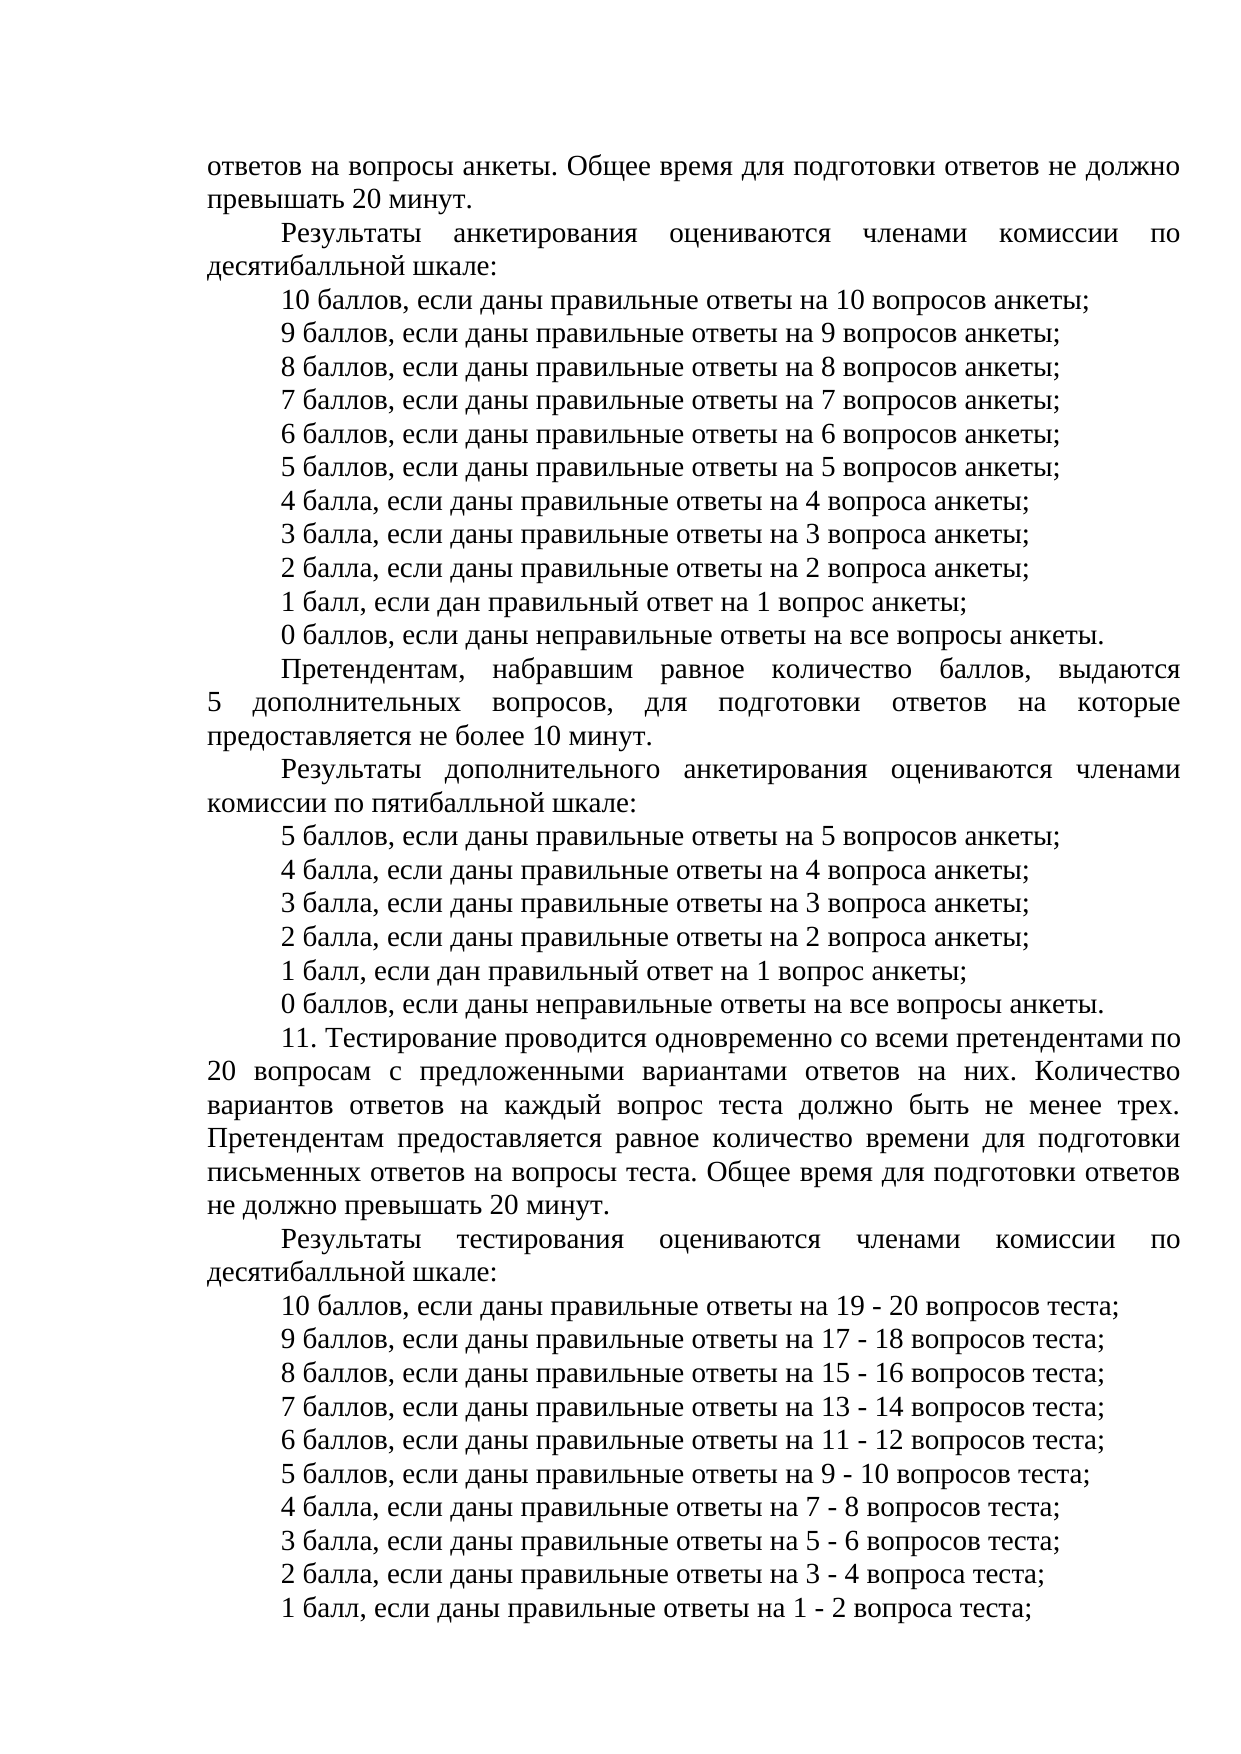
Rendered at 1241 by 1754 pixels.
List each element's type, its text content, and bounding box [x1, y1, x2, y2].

text 5 баллов, если даны правильные ответы на 9 - 10 вопросов теста; [207, 1456, 1181, 1489]
text 2 балла, если даны правильные ответы на 2 вопроса анкеты; [207, 550, 1181, 584]
text 9 баллов, если даны правильные ответы на 17 - 18 вопросов теста; [207, 1322, 1181, 1355]
text 1 балл, если дан правильный ответ на 1 вопрос анкеты; [207, 584, 1181, 617]
text 8 баллов, если даны правильные ответы на 8 вопросов анкеты; [207, 349, 1181, 382]
text Претендентам, набравшим равное количество баллов, выдаются 5 дополнительных вопросов, для подготовки ответов на которые предоставляется не более 10 минут. [207, 651, 1181, 751]
text 0 баллов, если даны неправильные ответы на все вопросы анкеты. [207, 617, 1181, 651]
text 1 балл, если дан правильный ответ на 1 вопрос анкеты; [207, 953, 1181, 986]
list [207, 148, 1181, 215]
text 4 балла, если даны правильные ответы на 4 вопроса анкеты; [207, 483, 1181, 517]
text 10 баллов, если даны правильные ответы на 19 - 20 вопросов теста; [207, 1288, 1181, 1322]
text Результаты дополнительного анкетирования оцениваются членами комиссии по пятибалльной шкале: [207, 751, 1181, 818]
text 2 балла, если даны правильные ответы на 3 - 4 вопроса теста; [207, 1556, 1181, 1590]
text 4 балла, если даны правильные ответы на 7 - 8 вопросов теста; [207, 1489, 1181, 1523]
text 5 баллов, если даны правильные ответы на 5 вопросов анкеты; [207, 449, 1181, 483]
text 9 баллов, если даны правильные ответы на 9 вопросов анкеты; [207, 315, 1181, 349]
text 8 баллов, если даны правильные ответы на 15 - 16 вопросов теста; [207, 1355, 1181, 1389]
text 3 балла, если даны правильные ответы на 5 - 6 вопросов теста; [207, 1523, 1181, 1556]
text 0 баллов, если даны неправильные ответы на все вопросы анкеты. [207, 986, 1181, 1020]
text 7 баллов, если даны правильные ответы на 13 - 14 вопросов теста; [207, 1389, 1181, 1422]
text Результаты тестирования оцениваются членами комиссии по десятибалльной шкале: [207, 1221, 1181, 1288]
text 4 балла, если даны правильные ответы на 4 вопроса анкеты; [207, 852, 1181, 886]
list Тестирование проводится одновременно со всеми претендентами по 20 вопросам с предложенными вариантами ответов на них. Количество вариантов ответов на каждый вопрос теста должно быть не менее трех. Претендентам предоставляется равное количество времени для подготовки письменных ответов на вопросы теста. Общее время для подготовки ответов не должно превышать 20 минут. [207, 1020, 1181, 1221]
text 2 балла, если даны правильные ответы на 2 вопроса анкеты; [207, 919, 1181, 953]
text 10 баллов, если даны правильные ответы на 10 вопросов анкеты; [207, 282, 1181, 315]
text 6 баллов, если даны правильные ответы на 11 - 12 вопросов теста; [207, 1422, 1181, 1456]
text 6 баллов, если даны правильные ответы на 6 вопросов анкеты; [207, 416, 1181, 449]
text 3 балла, если даны правильные ответы на 3 вопроса анкеты; [207, 517, 1181, 550]
text 1 балл, если даны правильные ответы на 1 - 2 вопроса теста; [207, 1590, 1181, 1623]
text 7 баллов, если даны правильные ответы на 7 вопросов анкеты; [207, 382, 1181, 416]
text Результаты анкетирования оцениваются членами комиссии по десятибалльной шкале: [207, 215, 1181, 282]
text 5 баллов, если даны правильные ответы на 5 вопросов анкеты; [207, 818, 1181, 852]
text 3 балла, если даны правильные ответы на 3 вопроса анкеты; [207, 886, 1181, 919]
